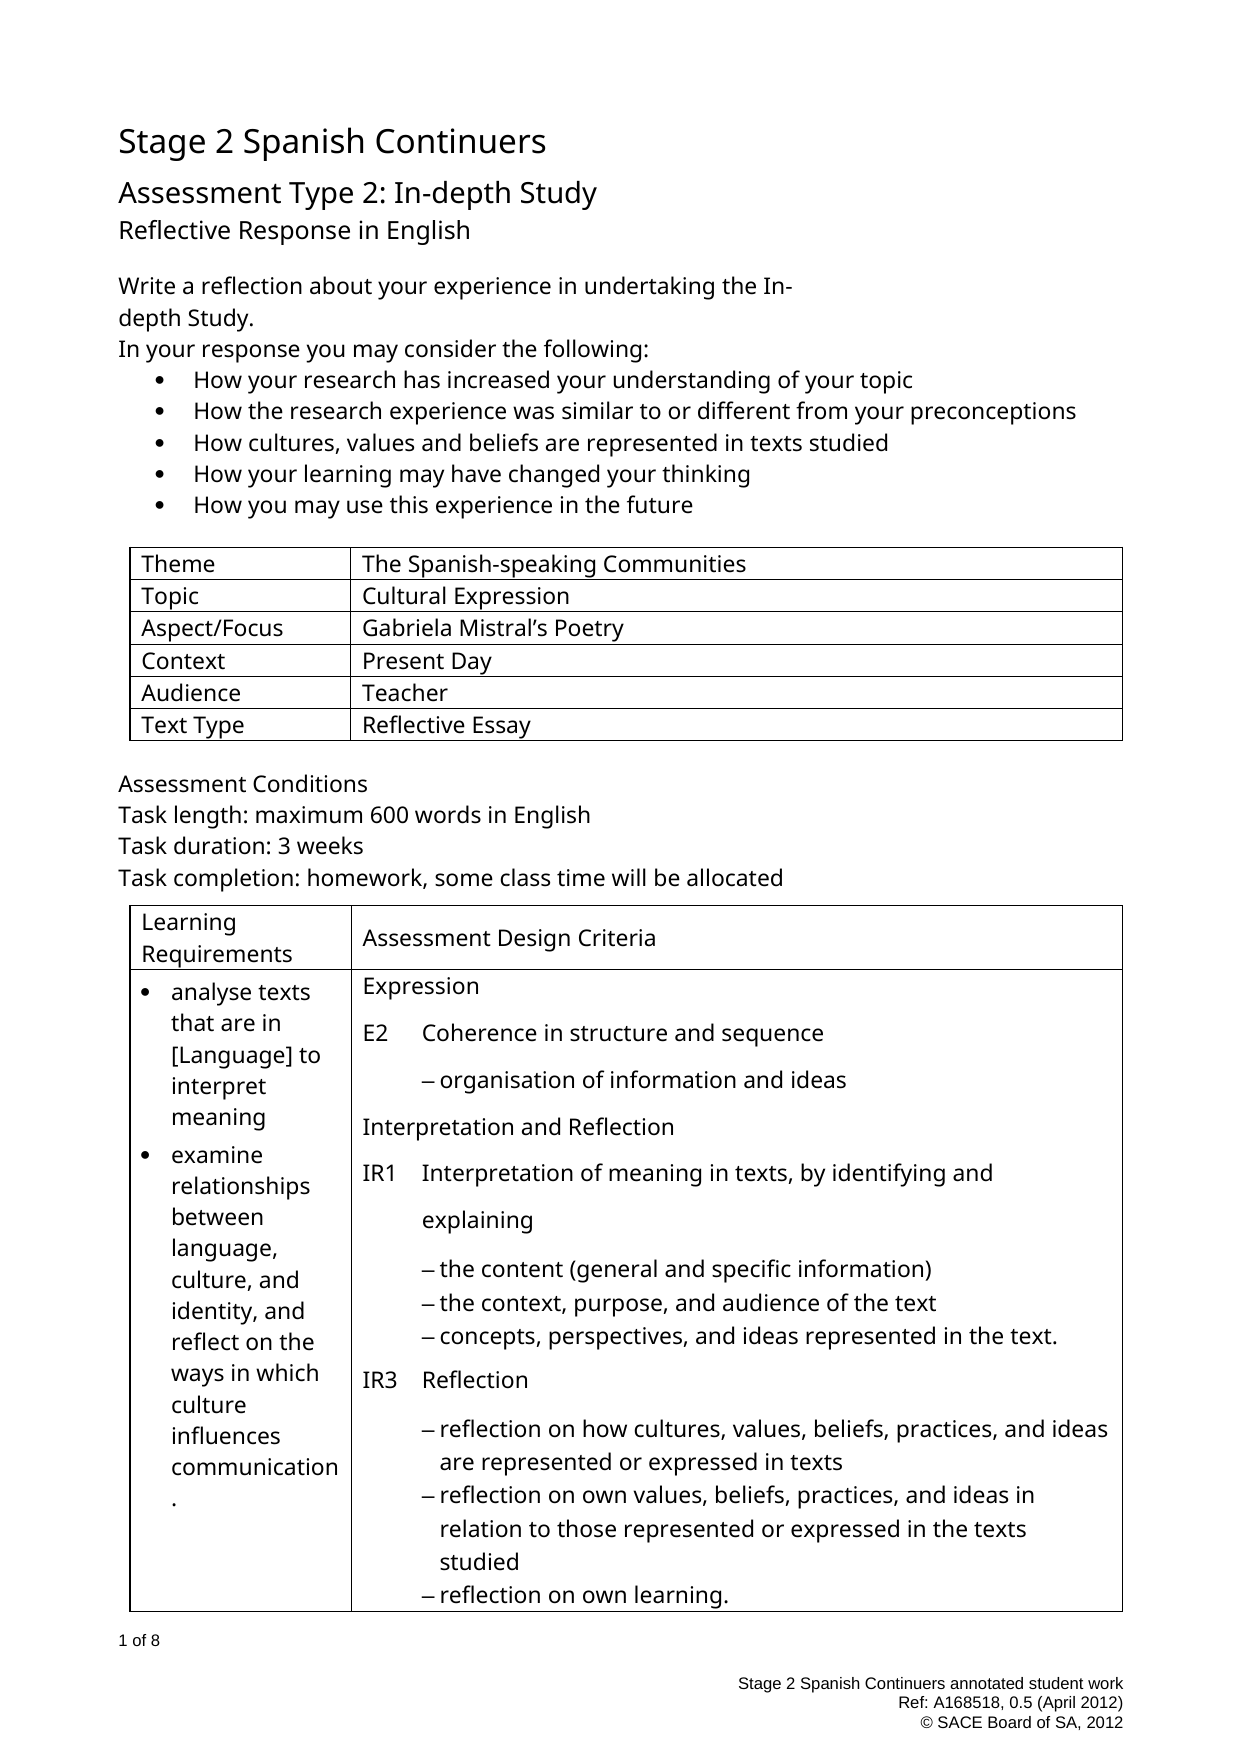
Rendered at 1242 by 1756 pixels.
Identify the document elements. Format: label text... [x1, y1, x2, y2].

table_cell Context [131, 645, 350, 676]
list How the research experience was similar to or different from your preconceptions [156, 395, 1113, 427]
table_cell analyse texts that are in [Language] to interpret meaning examine relationships between language, culture, and identity, and reflect on the ways in which culture influences communication. [131, 970, 351, 1611]
text Assessment Type 2: In-depth Study [118, 173, 1127, 212]
list How your learning may have changed your thinking [156, 458, 1113, 489]
table_header Assessment Design Criteria [352, 906, 1122, 969]
text Assessment Conditions [118, 768, 1113, 799]
table_cell Topic [131, 580, 350, 611]
list How cultures, values and beliefs are represented in texts studied [156, 427, 1113, 458]
table_header Learning Requirements [131, 906, 351, 969]
text Stage 2 Spanish Continuers [118, 118, 1123, 163]
table_cell Present Day [351, 645, 1122, 676]
table_header The Spanish-speaking Communities [351, 548, 1122, 579]
table_cell Gabriela Mistral’s Poetry [351, 612, 1122, 643]
table_cell Teacher [351, 677, 1122, 708]
table_cell Audience [131, 677, 350, 708]
text Write a reflection about your experience in undertaking the In-depth Study. [118, 270, 817, 333]
text Task completion: homework, some class time will be allocated [118, 862, 1113, 893]
text Reflective Response in English [118, 212, 1127, 246]
table_cell Text Type [131, 709, 350, 740]
text Task duration: 3 weeks [118, 830, 1113, 862]
table_cell Aspect/Focus [131, 612, 350, 643]
table_cell Expression E2 Coherence in structure and sequence organisation of information and ideas Interpretation and Reflection IR1 Interpretation of meaning in texts, by identifying and explaining the content (general and specific information) the context, purpose, and audience of the text concepts, perspectives, and ideas represented in the text. IR3 Reflection reflection on how cultures, values, beliefs, practices, and ideas are represented or expressed in texts reflection on own values, beliefs, practices, and ideas in relation to those represented or expressed in the texts studied reflection on own learning. [352, 970, 1122, 1611]
table_header Theme [131, 548, 350, 579]
table_cell Cultural Expression [351, 580, 1122, 611]
text Task length: maximum 600 words in English [118, 799, 1113, 830]
table_cell Reflective Essay [351, 709, 1122, 740]
list How your research has increased your understanding of your topic [156, 364, 1113, 395]
list How you may use this experience in the future [156, 489, 1113, 520]
text In your response you may consider the following: [118, 333, 817, 364]
